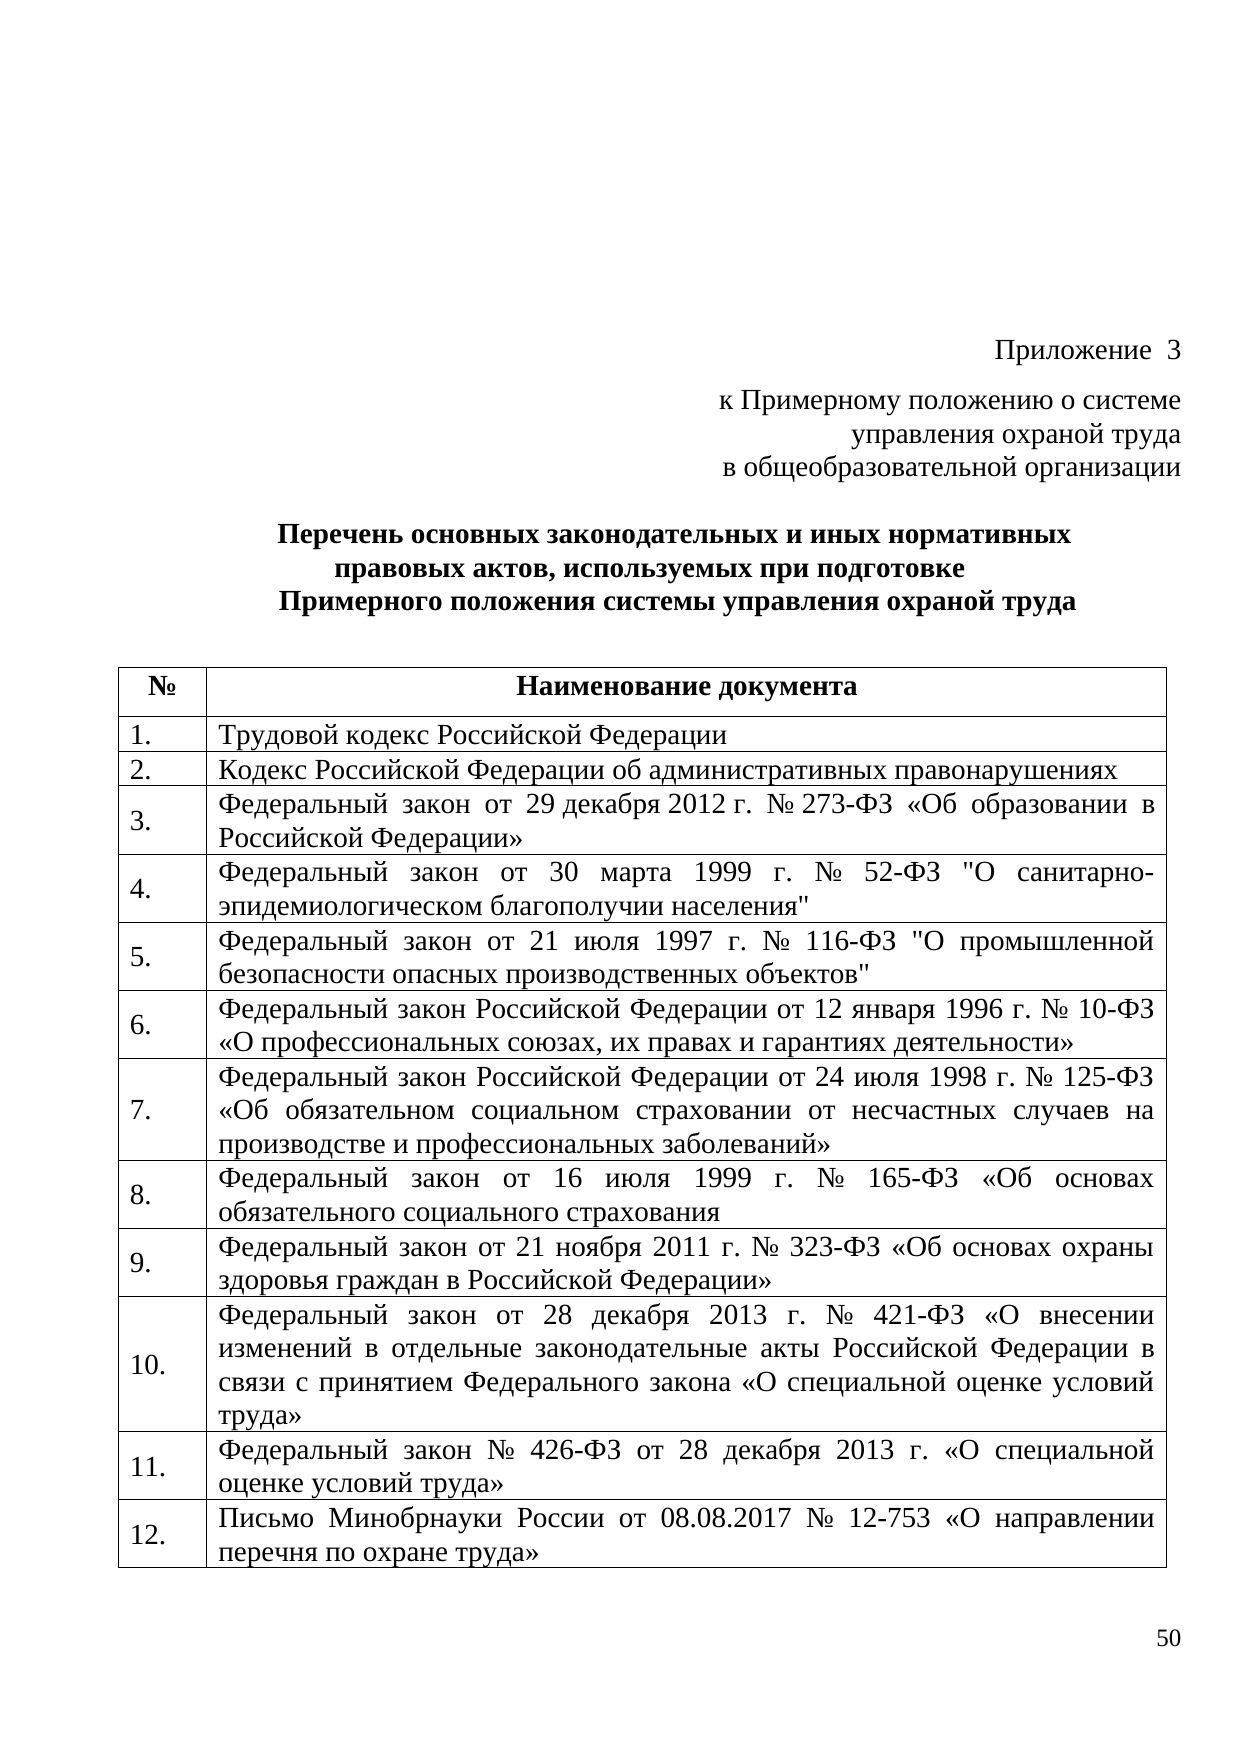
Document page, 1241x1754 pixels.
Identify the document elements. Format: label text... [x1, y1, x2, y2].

table_cell [119, 855, 206, 922]
table_cell Письмо Минобрнауки России от 08.08.2017 № 12-753 «О направлении перечня по охране труда» [207, 1500, 1166, 1567]
table_cell [119, 1500, 206, 1567]
table_cell [119, 717, 206, 751]
table_cell Федеральный закон Российской Федерации от 24 июля 1998 г. № 125-ФЗ «Об обязательном социальном страховании от несчастных случаев на производстве и профессиональных заболеваний» [207, 1059, 1166, 1159]
text Приложение 3 [118, 332, 1181, 365]
table_cell [119, 1297, 206, 1431]
table_cell [119, 1059, 206, 1159]
table_cell Федеральный закон от 30 марта 1999 г. № 52-ФЗ "О санитарно-эпидемиологическом благополучии населения" [207, 855, 1166, 922]
table_cell Федеральный закон Российской Федерации от 12 января 1996 г. № 10-ФЗ «О профессиональных союзах, их правах и гарантиях деятельности» [207, 991, 1166, 1058]
table_header Наименование документа [207, 668, 1166, 716]
table_cell Федеральный закон от 16 июля 1999 г. № 165-ФЗ «Об основах обязательного социального страхования [207, 1161, 1166, 1228]
table_header № [119, 668, 206, 716]
table_cell Федеральный закон № 426-ФЗ от 28 декабря 2013 г. «О специальной оценке условий труда» [207, 1432, 1166, 1499]
text управления охраной труда [118, 416, 1181, 449]
table_cell Трудовой кодекс Российской Федерации [207, 717, 1166, 751]
table_cell Федеральный закон от 29 декабря 2012 г. № 273-ФЗ «Об образовании в Российской Федерации» [207, 786, 1166, 853]
table_cell Федеральный закон от 28 декабря 2013 г. № 421-ФЗ «О внесении изменений в отдельные законодательные акты Российской Федерации в связи с принятием Федерального закона «О специальной оценке условий труда» [207, 1297, 1166, 1431]
table_cell [119, 786, 206, 853]
text Примерного положения системы управления охраной труда [118, 583, 1181, 617]
table_cell [119, 923, 206, 990]
table_cell [119, 1432, 206, 1499]
table_cell Федеральный закон от 21 июля 1997 г. № 116-ФЗ "О промышленной безопасности опасных производственных объектов" [207, 923, 1166, 990]
table_cell [119, 1161, 206, 1228]
text Перечень основных законодательных и иных нормативных правовых актов, используемых при подготовке [118, 516, 1181, 583]
table_cell Федеральный закон от 21 ноября 2011 г. № 323-ФЗ «Об основах охраны здоровья граждан в Российской Федерации» [207, 1229, 1166, 1296]
text к Примерному положению о системе [118, 382, 1181, 416]
text в общеобразовательной организации [118, 449, 1181, 483]
table_cell [119, 752, 206, 785]
table_cell [119, 991, 206, 1058]
table_cell Кодекс Российской Федерации об административных правонарушениях [207, 752, 1166, 785]
table_cell [119, 1229, 206, 1296]
